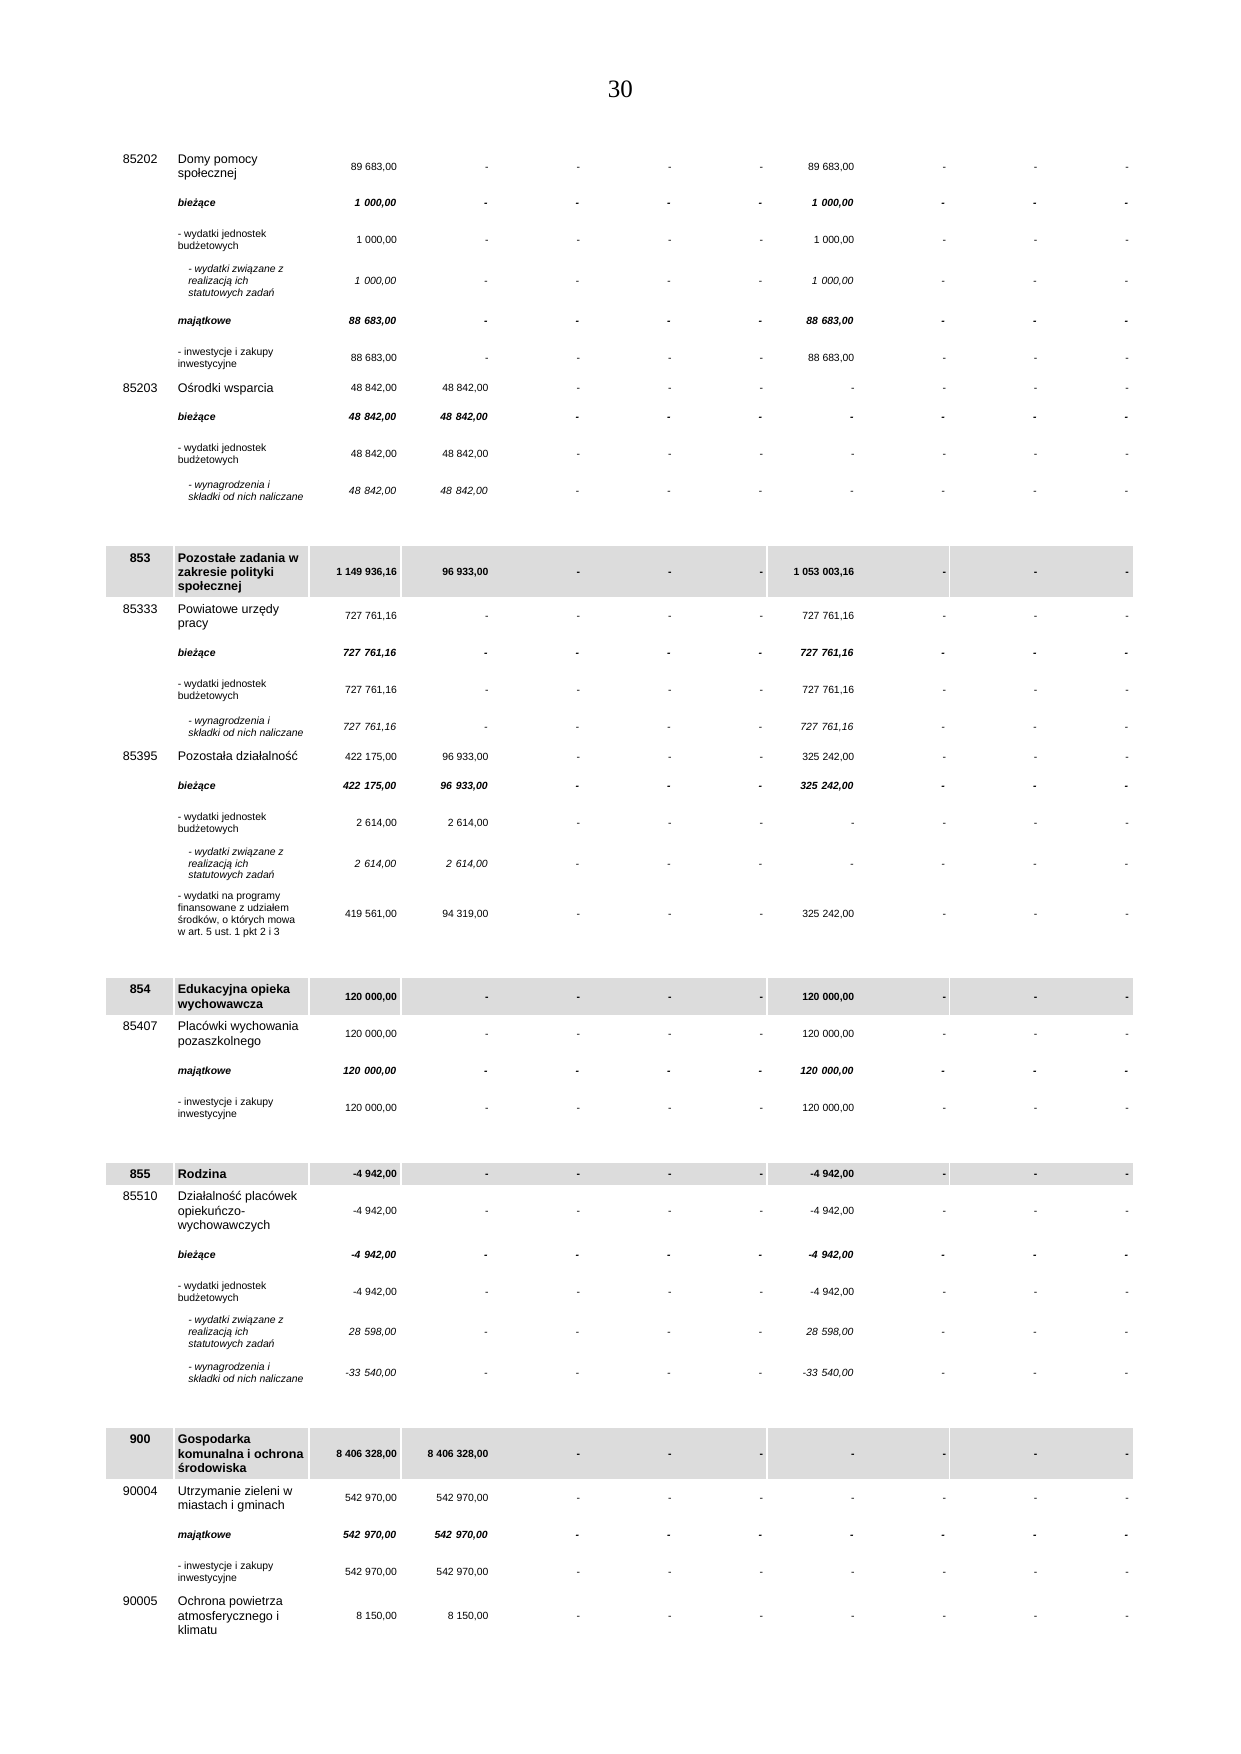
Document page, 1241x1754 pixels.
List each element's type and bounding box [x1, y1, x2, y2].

table_cell [402, 1015, 766, 1163]
table_cell [402, 1185, 766, 1428]
table_cell [310, 148, 400, 546]
table_cell [175, 1479, 308, 1641]
table_cell [402, 148, 766, 546]
table_cell [175, 1185, 308, 1428]
table_cell [402, 1479, 766, 1641]
table_cell [310, 1015, 400, 1163]
table_cell [106, 1185, 173, 1428]
table_cell [175, 597, 308, 978]
table_cell [310, 597, 400, 978]
table_cell [310, 1185, 400, 1428]
table_cell [175, 148, 308, 546]
table_cell [768, 148, 1133, 1641]
table_cell [106, 1479, 173, 1641]
table_cell [106, 597, 173, 978]
table_cell [175, 1015, 308, 1163]
table_cell [402, 597, 766, 978]
table_cell [106, 1015, 173, 1163]
table_cell [106, 148, 173, 546]
table_cell [310, 1479, 400, 1641]
